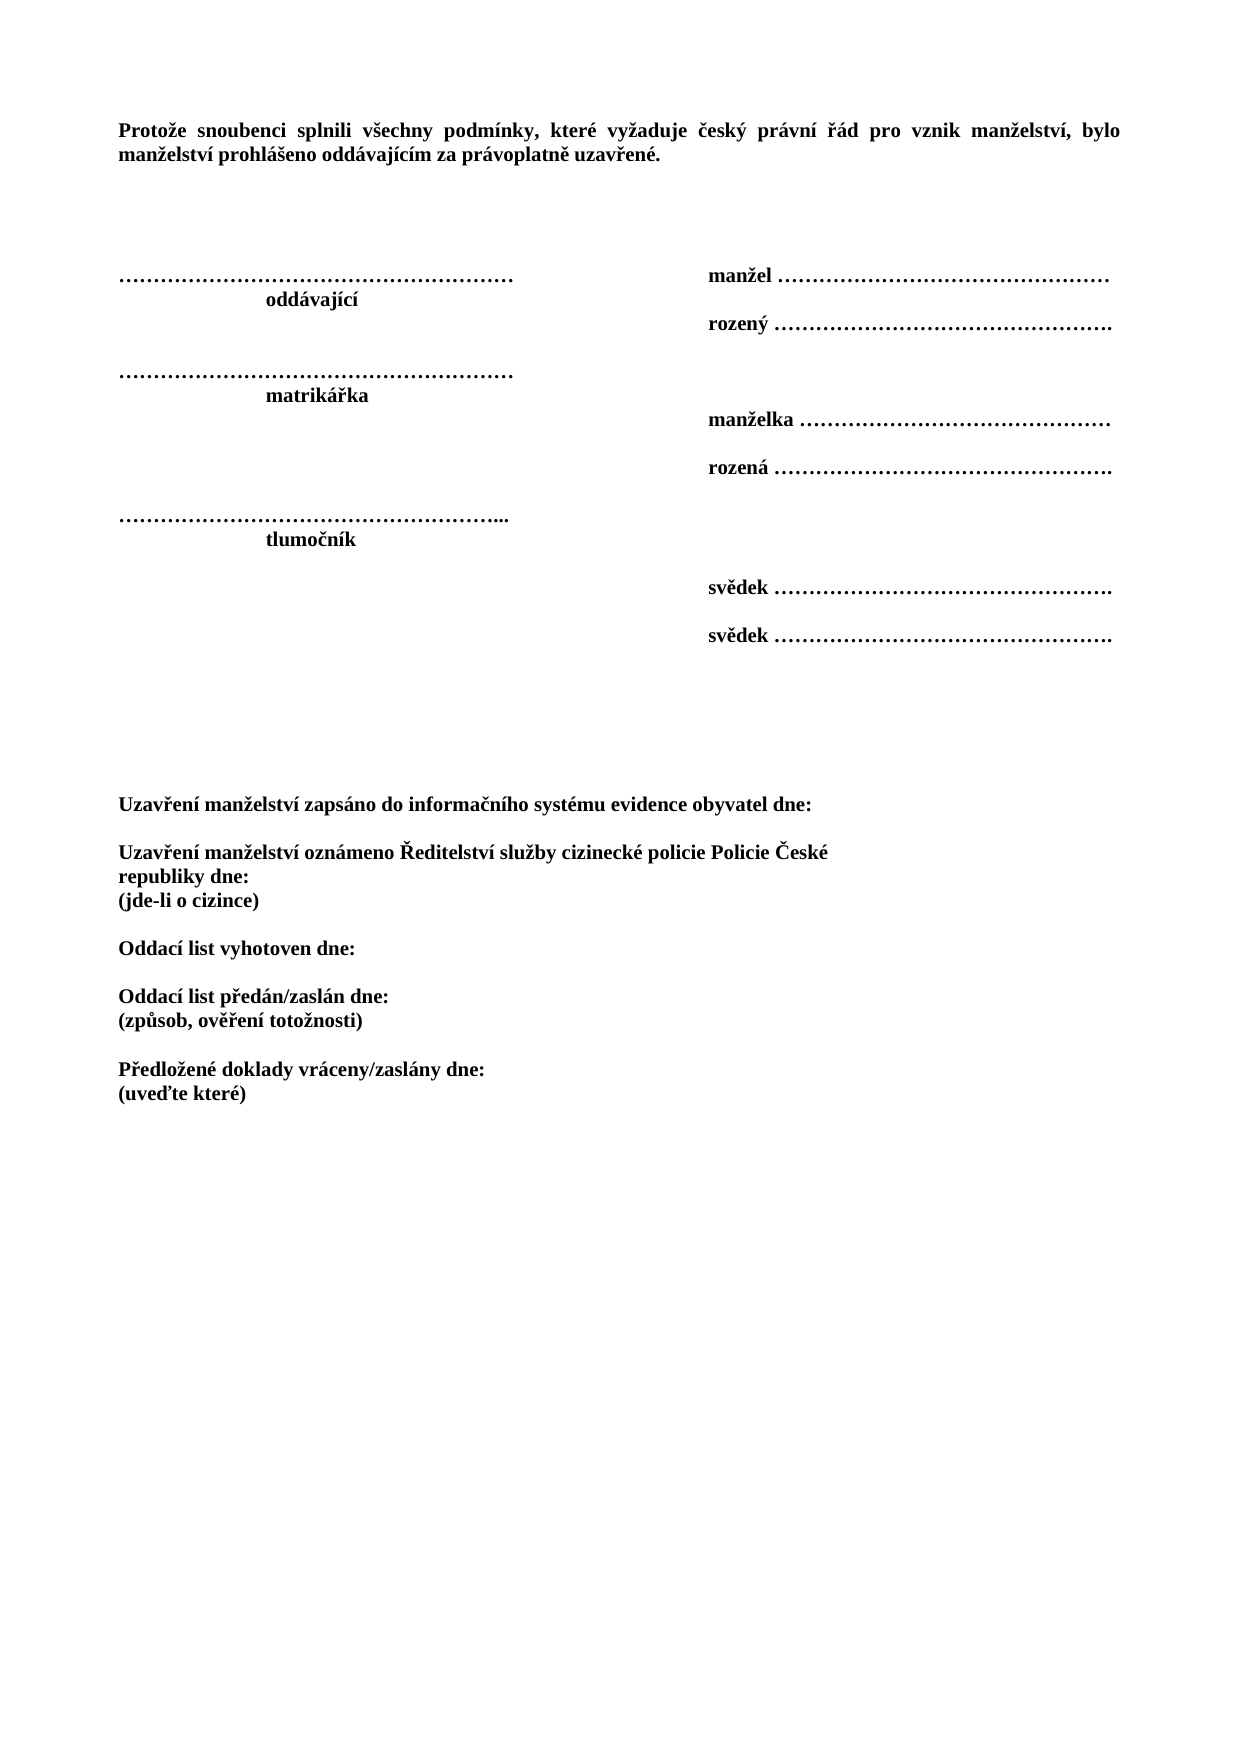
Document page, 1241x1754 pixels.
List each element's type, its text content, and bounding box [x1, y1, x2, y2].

text tlumočník [118, 527, 1122, 551]
text Předložené doklady vráceny/zaslány dne: [118, 1057, 1122, 1081]
text Protože snoubenci splnili všechny podmínky, které vyžaduje český právní řád pro vznik manželství, bylo manželství prohlášeno oddávajícím za právoplatně uzavřené. [118, 118, 1122, 166]
text Oddací list vyhotoven dne: [118, 936, 1122, 960]
text matrikářka [118, 383, 1122, 407]
text Uzavření manželství oznámeno Ředitelství služby cizinecké policie Policie České [118, 840, 1122, 864]
text svědek …………………………………………. [118, 575, 1122, 599]
text oddávající [118, 287, 1122, 311]
text rozený …………………………………………. [118, 311, 1122, 335]
text republiky dne: [118, 864, 1122, 888]
text (jde-li o cizince) [118, 888, 1122, 912]
text (uveďte které) [118, 1081, 1122, 1105]
text (způsob, ověření totožnosti) [118, 1008, 1122, 1032]
text ………………………………………………… [118, 359, 1122, 383]
text rozená …………………………………………. [118, 455, 1122, 479]
text manželka ……………………………………… [118, 407, 1122, 431]
text ………………………………………………... [118, 503, 1122, 527]
text ………………………………………………… manžel ………………………………………… [118, 262, 1122, 287]
text Oddací list předán/zaslán dne: [118, 984, 1122, 1008]
text svědek …………………………………………. [118, 623, 1122, 647]
text Uzavření manželství zapsáno do informačního systému evidence obyvatel dne: [118, 792, 1122, 816]
